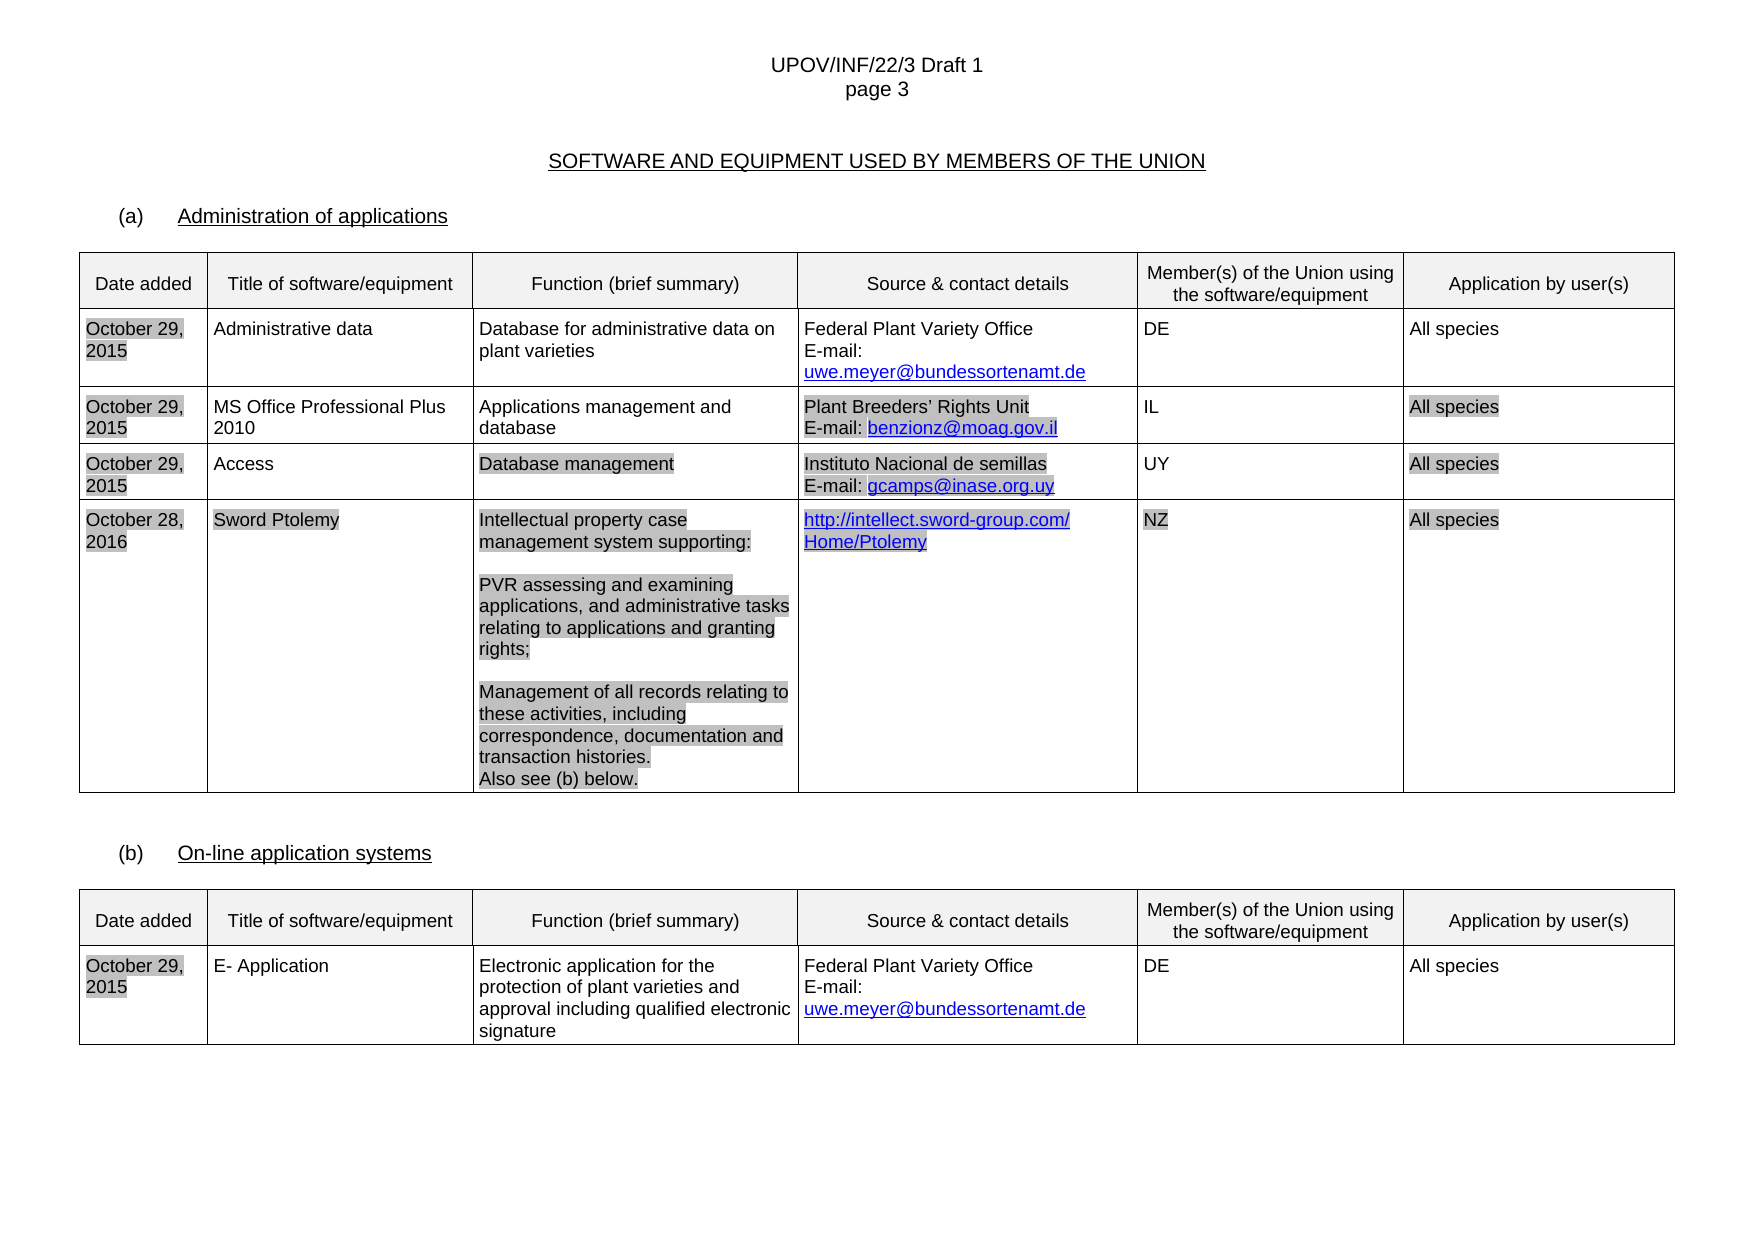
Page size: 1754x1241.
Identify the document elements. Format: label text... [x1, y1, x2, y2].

table_cell Federal Plant Variety Office E-mail: uwe.meyer@bundessortenamt.de [799, 946, 1137, 1044]
table_cell http://intellect.sword-group.com/Home/Ptolemy [799, 500, 1137, 792]
table_cell October 29, 2015 [80, 444, 207, 499]
table_cell Applications management and database [474, 387, 798, 443]
table_cell MS Office Professional Plus 2010 [208, 387, 473, 443]
table_header Title of software/equipment [208, 890, 472, 945]
table_cell NZ [1138, 500, 1403, 792]
table_cell UY [1138, 444, 1403, 499]
table_cell October 29, 2015 [80, 309, 207, 386]
table_cell Access [208, 444, 473, 499]
table_header Source & contact details [798, 890, 1137, 945]
table_cell All species [1404, 309, 1674, 386]
table_cell Electronic application for the protection of plant varieties and approval including qualified electronic signature [474, 946, 798, 1044]
table_cell Database management [474, 444, 798, 499]
table_header Function (brief summary) [473, 253, 797, 308]
table_cell Sword Ptolemy [208, 500, 473, 792]
table_cell All species [1404, 500, 1674, 792]
table_cell Administrative data [208, 309, 473, 386]
table_cell All species [1404, 444, 1674, 499]
text (a) Administration of applications [118, 204, 1713, 228]
table_header Title of software/equipment [208, 253, 472, 308]
table_cell DE [1138, 946, 1403, 1044]
table_cell Federal Plant Variety Office E-mail: uwe.meyer@bundessortenamt.de [799, 309, 1137, 386]
table_header Function (brief summary) [473, 890, 797, 945]
table_cell Plant Breeders’ Rights Unit E-mail: benzionz@moag.gov.il [799, 387, 1137, 443]
table_cell Instituto Nacional de semillas E-mail: gcamps@inase.org.uy [799, 444, 1137, 499]
text software and equipment used by members of the Union [118, 149, 1636, 173]
table_header Source & contact details [798, 253, 1137, 308]
table_header Application by user(s) [1404, 890, 1674, 945]
table_cell Database for administrative data on plant varieties [474, 309, 798, 386]
table_cell DE [1138, 309, 1403, 386]
table_cell E- Application [208, 946, 473, 1044]
table_cell October 29, 2015 [80, 387, 207, 443]
table_cell October 29, 2015 [80, 946, 207, 1044]
table_cell All species [1404, 387, 1674, 443]
table_header Member(s) of the Union using the software/equipment [1138, 253, 1403, 308]
table_cell Intellectual property case management system supporting: PVR assessing and examining applications, and administrative tasks relating to applications and granting rights; Management of all records relating to these activities, including correspondence, documentation and transaction histories. Also see (b) below. [474, 500, 798, 792]
table_cell October 28, 2016 [80, 500, 207, 792]
table_header Date added [80, 890, 207, 945]
table_header Application by user(s) [1404, 253, 1674, 308]
text (b) On-line application systems [118, 841, 1713, 865]
table_cell IL [1138, 387, 1403, 443]
table_header Member(s) of the Union using the software/equipment [1138, 890, 1403, 945]
table_header Date added [80, 253, 207, 308]
table_cell All species [1404, 946, 1674, 1044]
